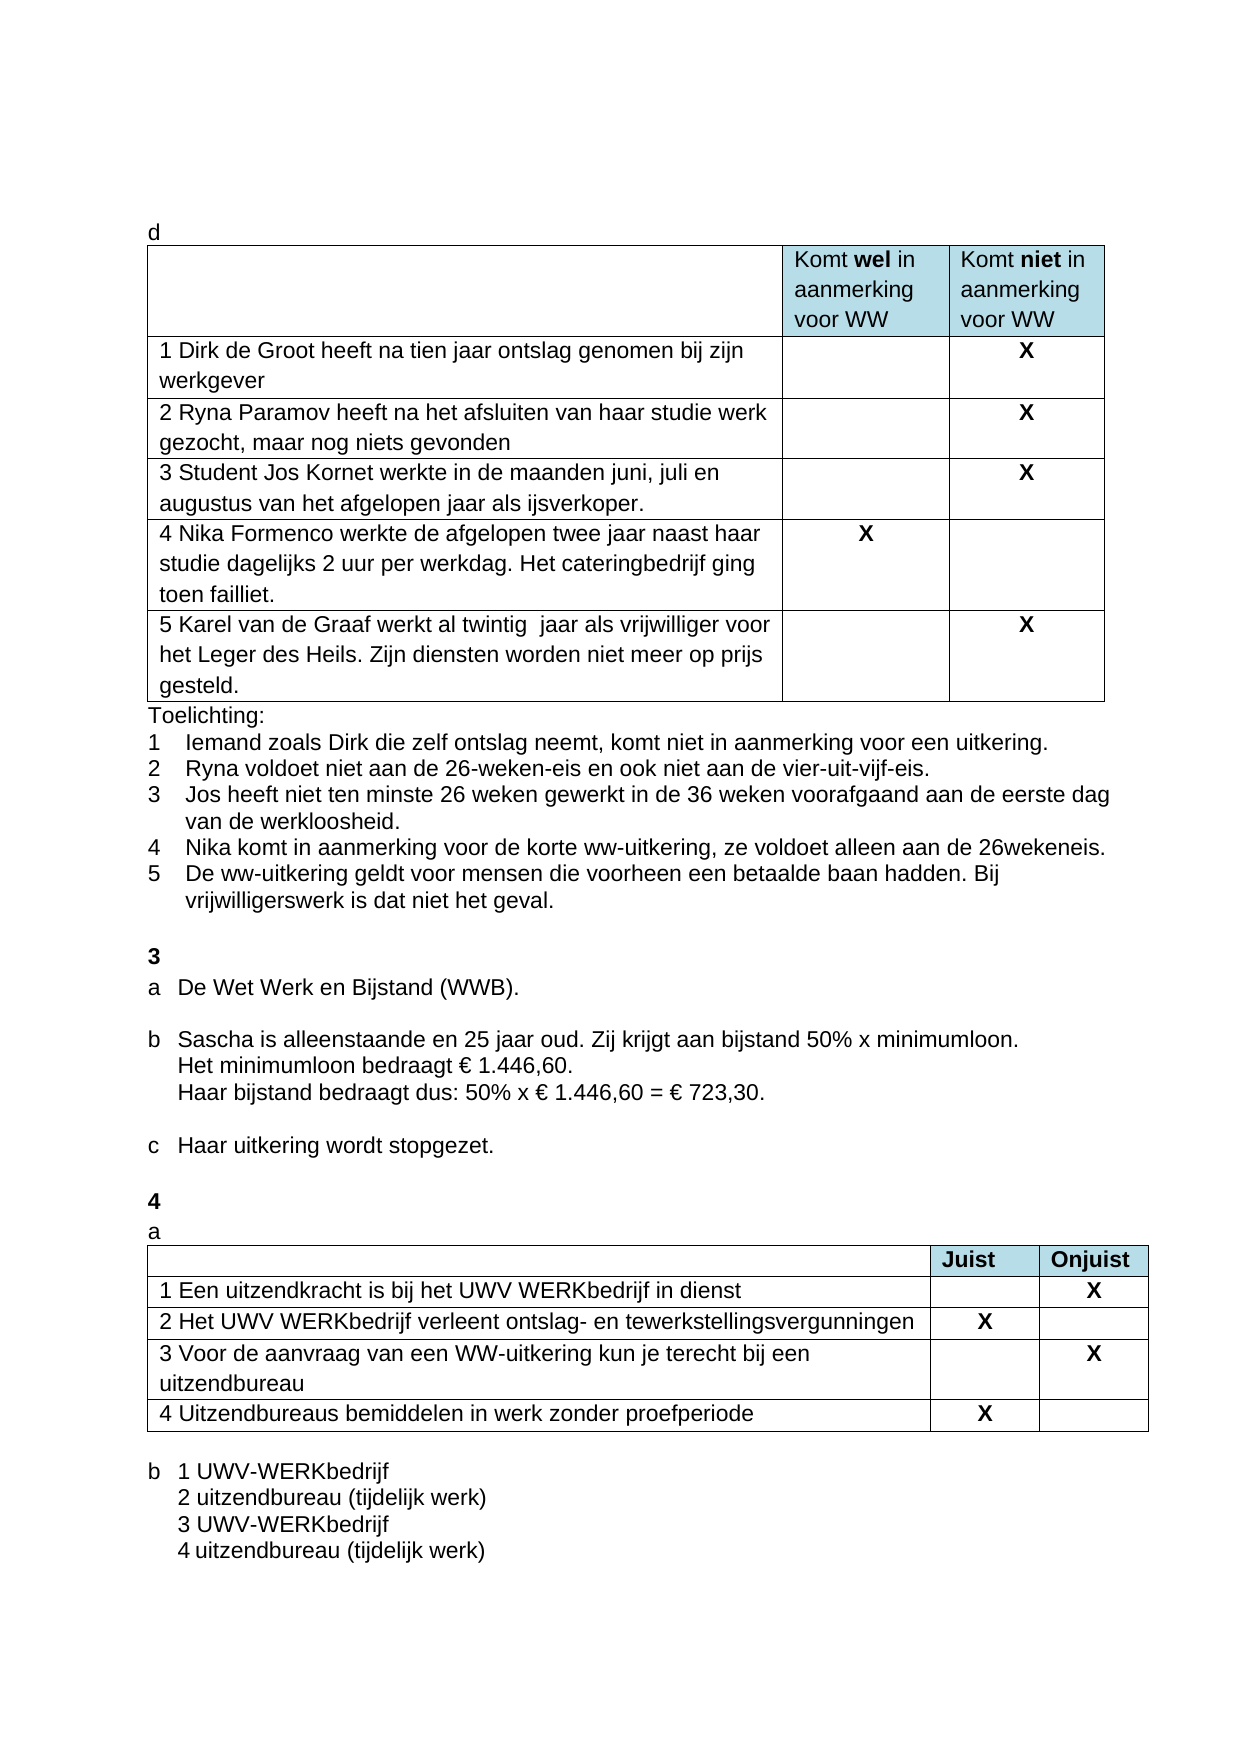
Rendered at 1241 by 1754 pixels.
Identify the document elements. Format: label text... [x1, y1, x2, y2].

table_header [148, 1246, 930, 1276]
table_cell [783, 337, 949, 397]
table_cell [783, 459, 949, 519]
table_cell [1040, 1308, 1148, 1338]
text 2 uitzendbureau (tijdelijk werk) [148, 1484, 1152, 1511]
table_header [148, 246, 782, 336]
table_cell 3 Voor de aanvraag van een WW-uitkering kun je terecht bij een uitzendbureau [148, 1340, 930, 1399]
table_cell 2 Het UWV WERKbedrijf verleent ontslag- en tewerkstellingsvergunningen [148, 1308, 930, 1338]
text b 1 UWV-WERKbedrijf [148, 1458, 1152, 1484]
table_cell [950, 520, 1104, 610]
table_cell X [950, 459, 1104, 519]
table_cell X [931, 1308, 1039, 1338]
table_cell [783, 611, 949, 701]
table_header Komt niet in aanmerking voor WW [950, 246, 1104, 336]
text b Sascha is alleenstaande en 25 jaar oud. Zij krijgt aan bijstand 50% x minimumloon. [148, 1026, 1152, 1052]
table_cell X [931, 1400, 1039, 1431]
list Iemand zoals Dirk die zelf ontslag neemt, komt niet in aanmerking voor een uitkering. [148, 728, 1152, 755]
text Haar bijstand bedraagt dus: 50% x € 1.446,60 = € 723,30. [148, 1079, 1152, 1105]
text d [148, 218, 1152, 245]
table_header Komt wel in aanmerking voor WW [783, 246, 949, 336]
table_cell 1 Dirk de Groot heeft na tien jaar ontslag genomen bij zijn werkgever [148, 337, 782, 397]
list De ww-uitkering geldt voor mensen die voorheen een betaalde baan hadden. Bij vrijwilligerswerk is dat niet het geval. [148, 860, 1152, 913]
table_cell 1 Een uitzendkracht is bij het UWV WERKbedrijf in dienst [148, 1277, 930, 1307]
table_cell [931, 1277, 1039, 1307]
table_header Juist [931, 1246, 1039, 1276]
table_cell X [950, 399, 1104, 458]
text 4 uitzendbureau (tijdelijk werk) [148, 1537, 1152, 1563]
text 4 [148, 1188, 1152, 1214]
list Jos heeft niet ten minste 26 weken gewerkt in de 36 weken voorafgaand aan de eerste dag van de werkloosheid. [148, 781, 1152, 834]
table_cell [783, 399, 949, 458]
table_cell X [950, 337, 1104, 397]
text Toelichting: [148, 702, 1152, 728]
table_cell 3 Student Jos Kornet werkte in de maanden juni, juli en augustus van het afgelopen jaar als ijsverkoper. [148, 459, 782, 519]
text 3 UWV-WERKbedrijf [148, 1511, 1152, 1537]
table_cell X [1040, 1340, 1148, 1399]
table_cell X [1040, 1277, 1148, 1307]
table_cell X [783, 520, 949, 610]
text Het minimumloon bedraagt € 1.446,60. [148, 1052, 1152, 1079]
table_cell 4 Nika Formenco werkte de afgelopen twee jaar naast haar studie dagelijks 2 uur per werkdag. Het cateringbedrijf ging toen failliet. [148, 520, 782, 610]
table_cell X [950, 611, 1104, 701]
list Ryna voldoet niet aan de 26-weken-eis en ook niet aan de vier-uit-vijf-eis. [148, 755, 1152, 781]
text a [148, 1218, 1152, 1245]
table_cell [1040, 1400, 1148, 1431]
list Nika komt in aanmerking voor de korte ww-uitkering, ze voldoet alleen aan de 26wekeneis. [148, 834, 1152, 860]
table_cell [931, 1340, 1039, 1399]
table_cell 4 Uitzendbureaus bemiddelen in werk zonder proefperiode [148, 1400, 930, 1431]
text c Haar uitkering wordt stopgezet. [148, 1132, 1152, 1158]
text a De Wet Werk en Bijstand (WWB). [148, 973, 1152, 1000]
table_cell 2 Ryna Paramov heeft na het afsluiten van haar studie werk gezocht, maar nog niets gevonden [148, 399, 782, 458]
table_cell 5 Karel van de Graaf werkt al twintig jaar als vrijwilliger voor het Leger des Heils. Zijn diensten worden niet meer op prijs gesteld. [148, 611, 782, 701]
table_header Onjuist [1040, 1246, 1148, 1276]
text 3 [148, 943, 1152, 969]
